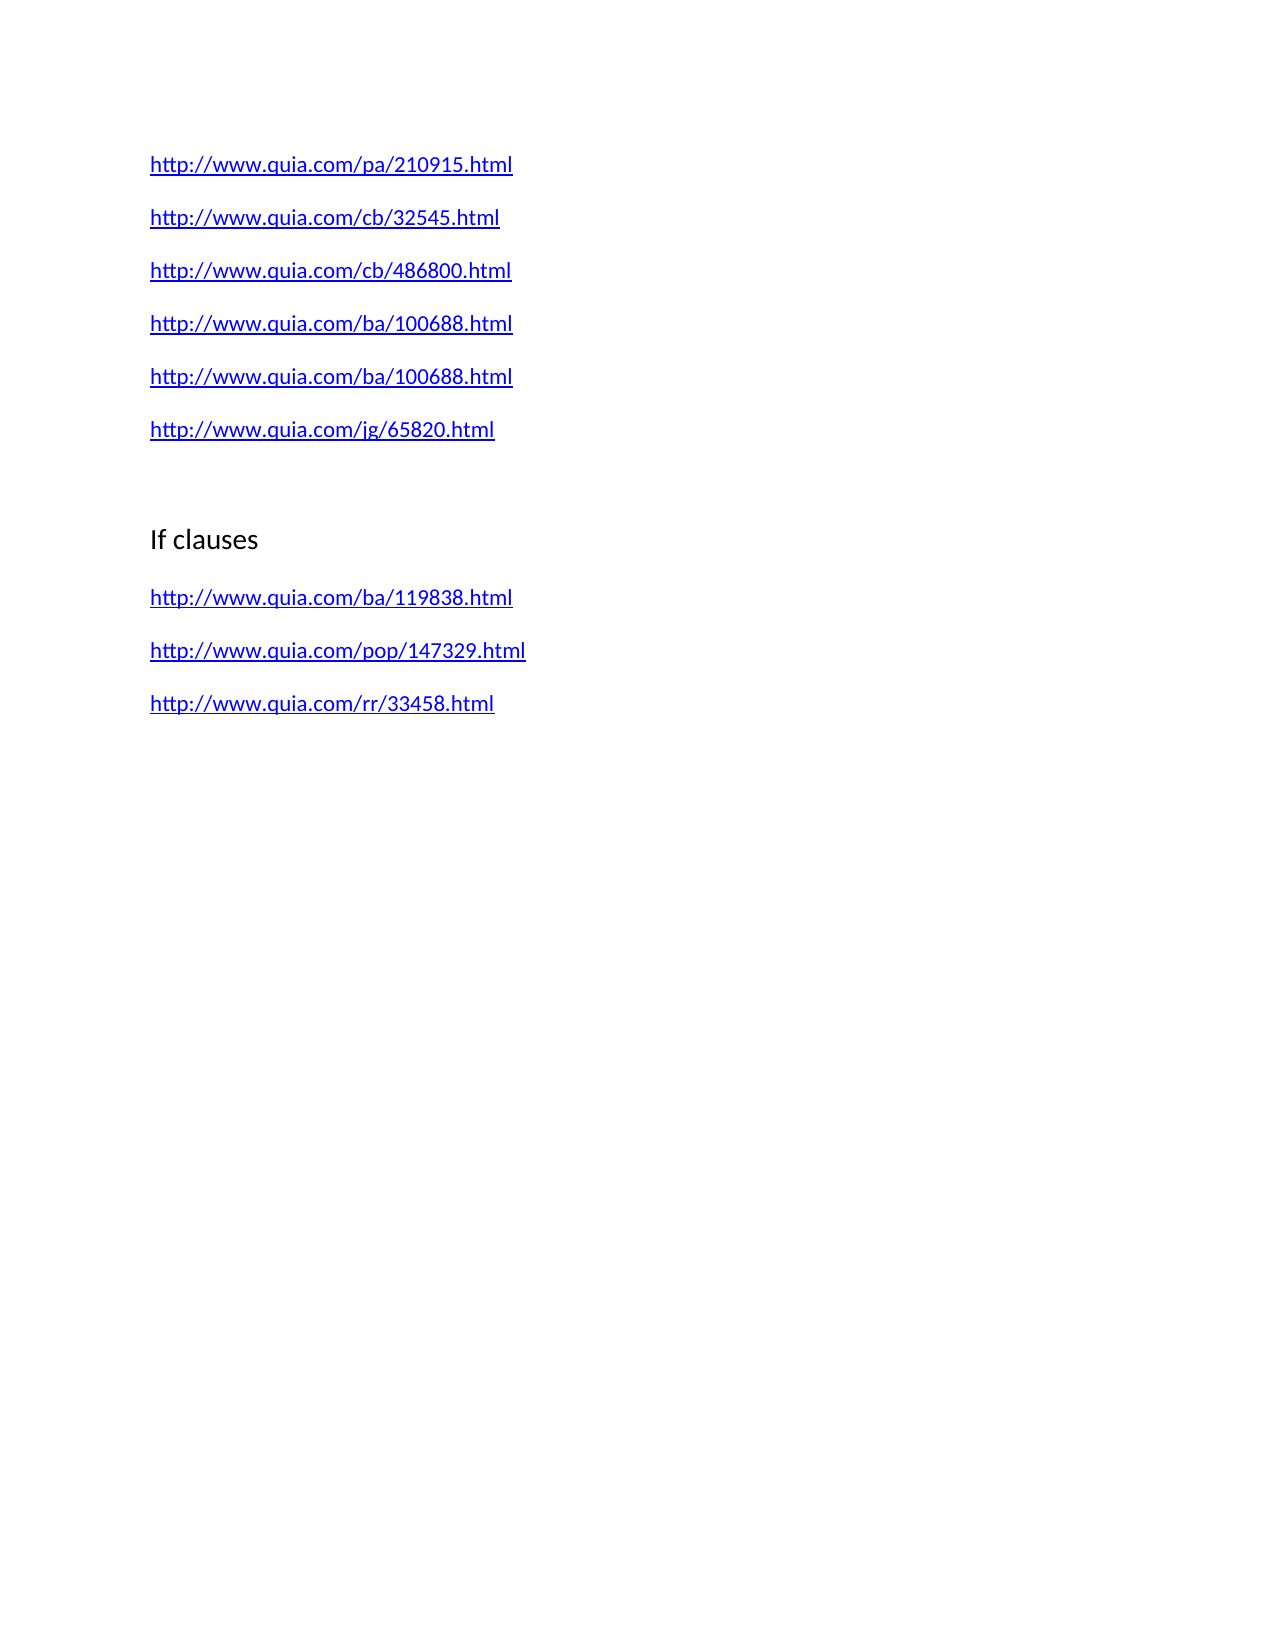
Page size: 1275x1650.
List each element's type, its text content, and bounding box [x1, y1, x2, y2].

text http://www.quia.com/ba/100688.html [150, 362, 1125, 390]
text http://www.quia.com/ba/100688.html [150, 309, 1125, 337]
text http://www.quia.com/pop/147329.html [150, 636, 1125, 664]
text http://www.quia.com/rr/33458.html [150, 689, 1125, 717]
text http://www.quia.com/cb/32545.html [150, 203, 1125, 231]
text If clauses [150, 521, 1125, 557]
text http://www.quia.com/jg/65820.html [150, 415, 1125, 443]
text http://www.quia.com/cb/486800.html [150, 256, 1125, 284]
text http://www.quia.com/pa/210915.html [150, 150, 1125, 178]
text http://www.quia.com/ba/119838.html [150, 583, 1125, 611]
